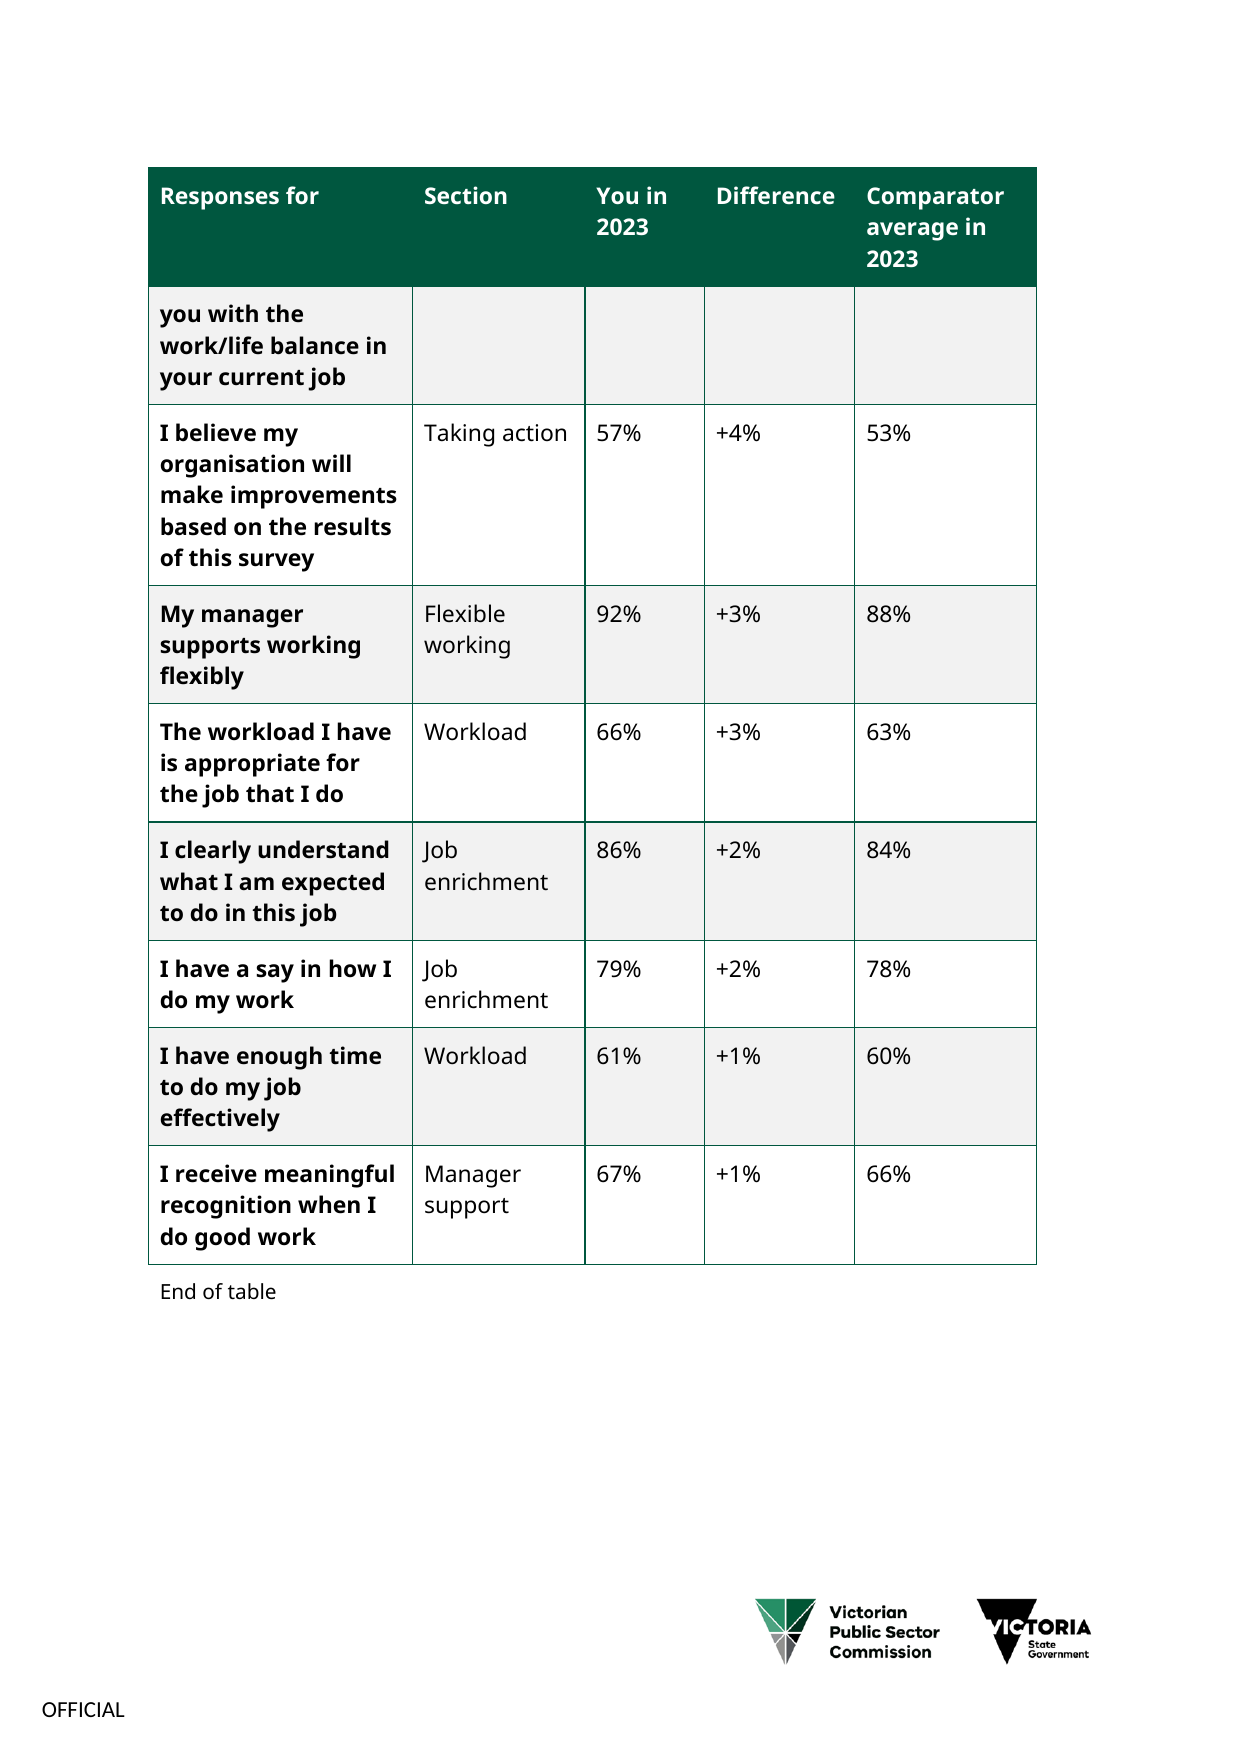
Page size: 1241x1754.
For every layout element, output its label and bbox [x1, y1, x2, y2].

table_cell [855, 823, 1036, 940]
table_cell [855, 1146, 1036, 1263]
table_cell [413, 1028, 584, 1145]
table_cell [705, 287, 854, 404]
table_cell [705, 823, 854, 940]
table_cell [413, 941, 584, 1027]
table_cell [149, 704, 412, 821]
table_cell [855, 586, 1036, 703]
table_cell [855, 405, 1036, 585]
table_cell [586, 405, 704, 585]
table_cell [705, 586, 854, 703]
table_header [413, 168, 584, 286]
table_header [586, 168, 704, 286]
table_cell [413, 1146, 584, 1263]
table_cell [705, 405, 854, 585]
picture [754, 1598, 1093, 1666]
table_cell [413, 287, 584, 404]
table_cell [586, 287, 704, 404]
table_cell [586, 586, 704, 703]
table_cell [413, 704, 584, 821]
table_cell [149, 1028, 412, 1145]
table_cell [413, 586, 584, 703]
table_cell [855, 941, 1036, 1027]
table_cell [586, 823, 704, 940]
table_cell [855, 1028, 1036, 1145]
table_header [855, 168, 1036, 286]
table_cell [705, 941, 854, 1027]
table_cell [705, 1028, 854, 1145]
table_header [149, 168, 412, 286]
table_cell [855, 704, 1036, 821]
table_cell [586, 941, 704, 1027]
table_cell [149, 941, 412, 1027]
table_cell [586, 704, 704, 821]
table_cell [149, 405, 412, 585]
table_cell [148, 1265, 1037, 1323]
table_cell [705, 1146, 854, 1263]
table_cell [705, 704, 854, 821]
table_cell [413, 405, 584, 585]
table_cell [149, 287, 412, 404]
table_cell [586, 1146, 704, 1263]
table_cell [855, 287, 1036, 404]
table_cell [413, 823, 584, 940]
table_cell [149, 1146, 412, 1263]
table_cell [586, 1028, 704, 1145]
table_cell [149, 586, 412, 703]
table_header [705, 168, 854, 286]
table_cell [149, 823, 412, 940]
